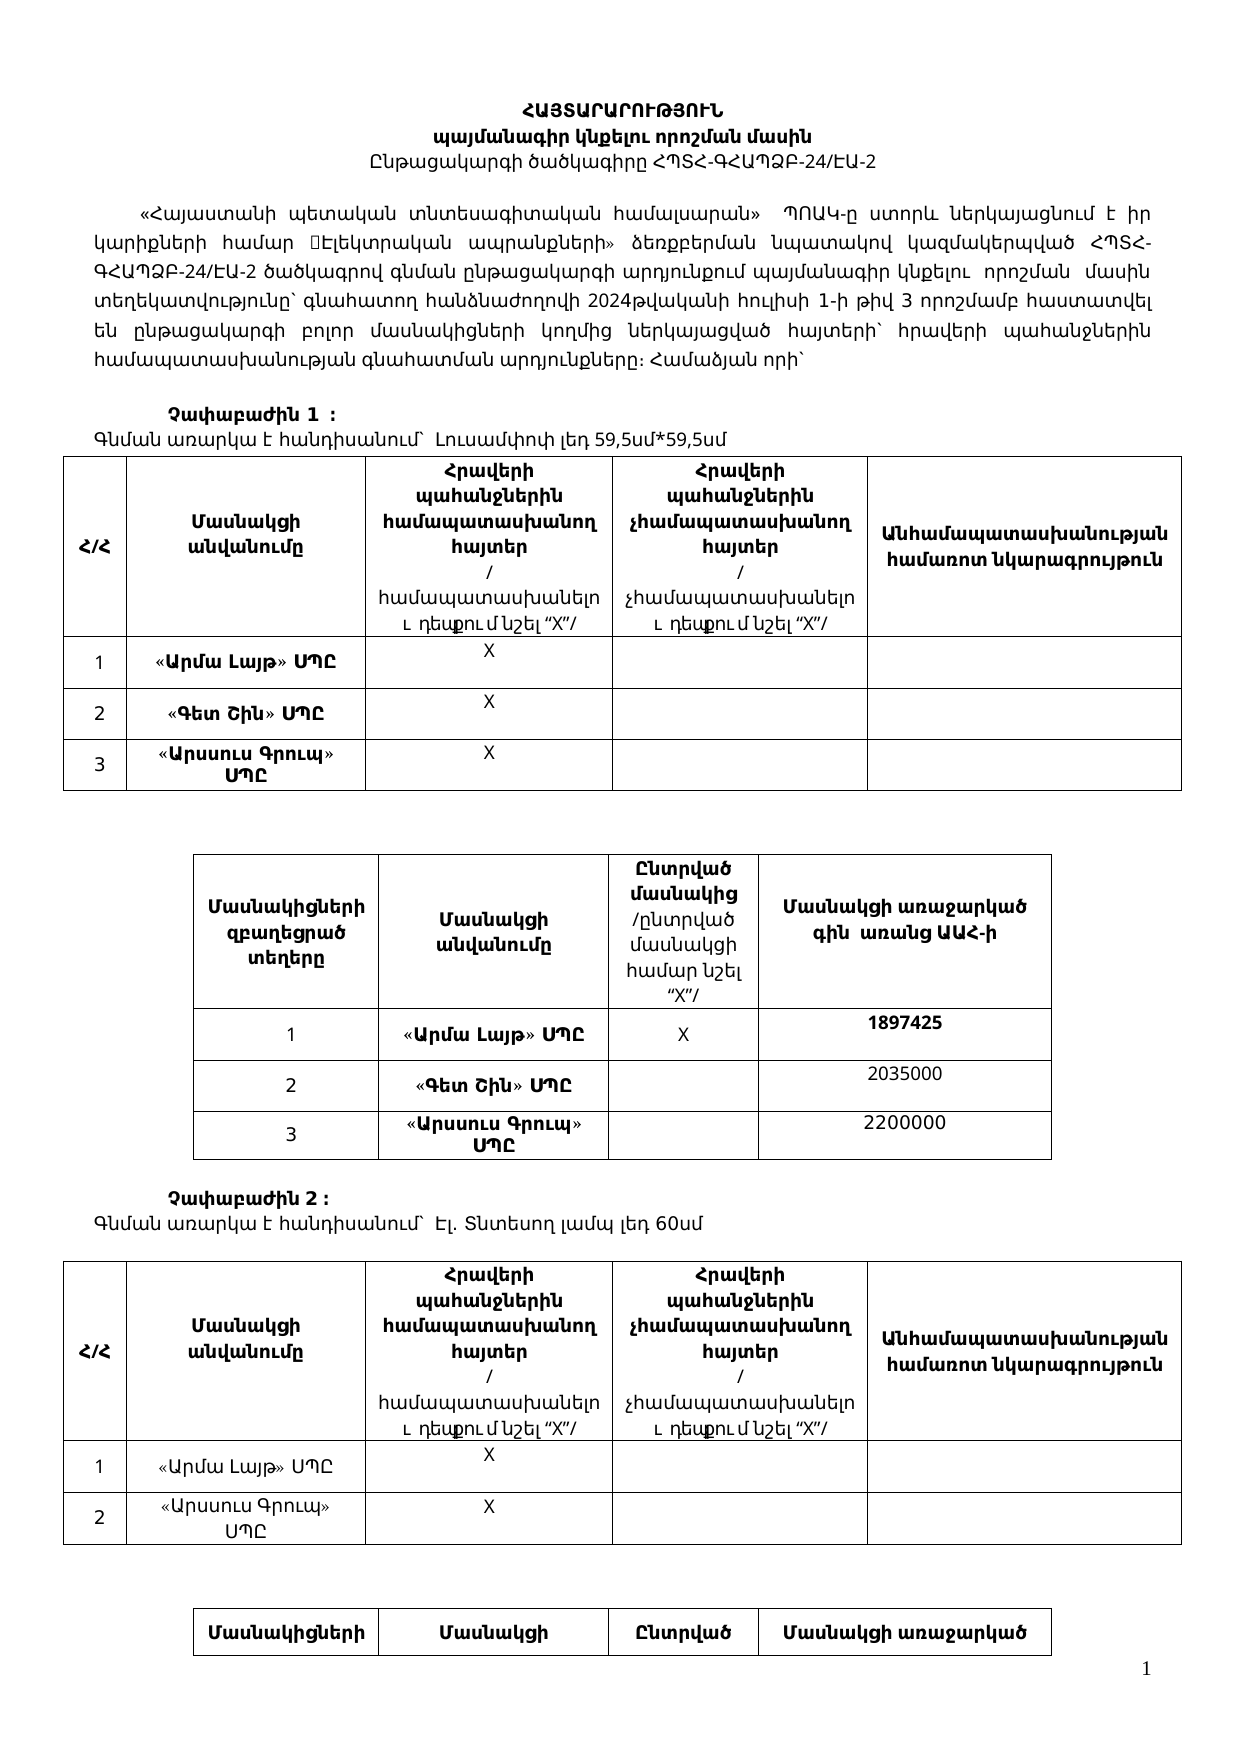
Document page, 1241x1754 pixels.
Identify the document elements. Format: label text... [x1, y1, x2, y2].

table_cell [613, 1441, 867, 1492]
table_cell 1897425 [759, 1009, 1051, 1059]
table_header Հ/Հ [64, 457, 126, 636]
table_cell [868, 1493, 1181, 1544]
table_header Հ/Հ [64, 1262, 126, 1440]
text Գնման առարկա է հանդիսանում` Էլ. Տնտեսող լամպ լեդ 60սմ [94, 1211, 1152, 1236]
text «Հայաստանի պետական տնտեսագիտական համալսարան» ՊՈԱԿ-ը ստորև ներկայացնում է իր կարիքների համար Էլեկտրական ապրանքների ձեռքբերման նպատակով կազմակերպված ՀՊՏՀ-ԳՀԱՊՁԲ-24/ԷԱ-2 ծածկագրով գնման ընթացակարգի արդյունքում պայմանագիր կնքելու որոշման մասին տեղեկատվությունը` գնահատող հանձնաժողովի 2024թվականի հուլիսի 1-ի թիվ 3 որոշմամբ հաստատվել են ընթացակարգի բոլոր մասնակիցների կողմից ներկայացված հայտերի` հրավերի պահանջներին համապատասխանության գնահատման արդյունքները։ Համաձյան որի` [94, 200, 1152, 372]
table_cell 1 [64, 1441, 126, 1492]
table_header Հրավերի պահանջներին չհամապատասխանող հայտեր /չհամապատասխանելու դեպքում նշել “X”/ [613, 1262, 867, 1440]
table_cell [613, 689, 867, 739]
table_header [194, 1609, 378, 1655]
table_cell [868, 689, 1181, 739]
table_header Հրավերի պահանջներին չհամապատասխանող հայտեր /չհամապատասխանելու դեպքում նշել “X”/ [613, 457, 867, 636]
table_cell [613, 637, 867, 687]
table_cell [613, 1493, 867, 1544]
table_cell 2 [64, 1493, 126, 1544]
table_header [759, 1609, 1051, 1655]
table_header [609, 1609, 758, 1655]
table_cell Արմա Լայթ ՍՊԸ [127, 1441, 365, 1492]
text Ընթացակարգի ծածկագիրը ՀՊՏՀ-ԳՀԱՊՁԲ-24/ԷԱ-2 [94, 149, 1152, 174]
text Չափաբաժին 1 ։ [94, 401, 1152, 427]
table_header Հրավերի պահանջներին համապատասխանող հայտեր /համապատասխանելու դեպքում նշել “X”/ [366, 457, 612, 636]
table_cell 3 [194, 1112, 378, 1158]
text Չափաբաժին 2 ։ [94, 1185, 1152, 1211]
table_cell [613, 740, 867, 790]
table_cell Արմա Լայթ ՍՊԸ [379, 1009, 608, 1059]
table_cell X [609, 1009, 758, 1059]
table_header Մասնակցի անվանումը [379, 855, 608, 1008]
table_cell [609, 1061, 758, 1111]
table_header Մասնակցի անվանումը [127, 457, 365, 636]
table_header Ընտրված մասնակից /ընտրված մասնակցի համար նշել “X”/ [609, 855, 758, 1008]
table_cell Գետ Շին ՍՊԸ [127, 689, 365, 739]
table_cell Արսսուս Գրուպ ՍՊԸ [127, 1493, 365, 1544]
table_cell Արսսուս Գրուպ ՍՊԸ [379, 1112, 608, 1158]
table_cell X [366, 689, 612, 739]
table_cell 1 [64, 637, 126, 687]
table_cell Արմա Լայթ ՍՊԸ [127, 637, 365, 687]
table_cell 3 [64, 740, 126, 790]
table_cell 2 [64, 689, 126, 739]
text պայմանագիր կնքելու որոշման մասին [94, 123, 1152, 149]
table_header Անհամապատասխանության համառոտ նկարագրույթուն [868, 457, 1181, 636]
table_cell 2200000 [759, 1112, 1051, 1158]
table_cell Գետ Շին ՍՊԸ [379, 1061, 608, 1111]
table_cell [609, 1112, 758, 1158]
table_cell [868, 740, 1181, 790]
table_cell 1 [194, 1009, 378, 1059]
text Գնման առարկա է հանդիսանում` Լուսամփոփ լեդ 59,5սմ*59,5սմ [94, 427, 1152, 452]
table_header Անհամապատասխանության համառոտ նկարագրույթուն [868, 1262, 1181, 1440]
table_cell X [366, 740, 612, 790]
table_cell [868, 637, 1181, 687]
table_cell X [366, 1493, 612, 1544]
table_header Մասնակցի անվանումը [127, 1262, 365, 1440]
table_cell Արսսուս Գրուպ ՍՊԸ [127, 740, 365, 790]
table_cell 2035000 [759, 1061, 1051, 1111]
table_header Մասնակիցների զբաղեցրած տեղերը [194, 855, 378, 1008]
table_cell X [366, 637, 612, 687]
table_header Հրավերի պահանջներին համապատասխանող հայտեր /համապատասխանելու դեպքում նշել “X”/ [366, 1262, 612, 1440]
table_cell 2 [194, 1061, 378, 1111]
text ՀԱՅՏԱՐԱՐՈՒԹՅՈՒՆ [94, 98, 1152, 123]
table_cell X [366, 1441, 612, 1492]
table_cell [868, 1441, 1181, 1492]
table_header Մասնակցի առաջարկած գին առանց ԱԱՀ-ի [759, 855, 1051, 1008]
table_header Մասնակցի անվանումը [379, 1609, 608, 1655]
